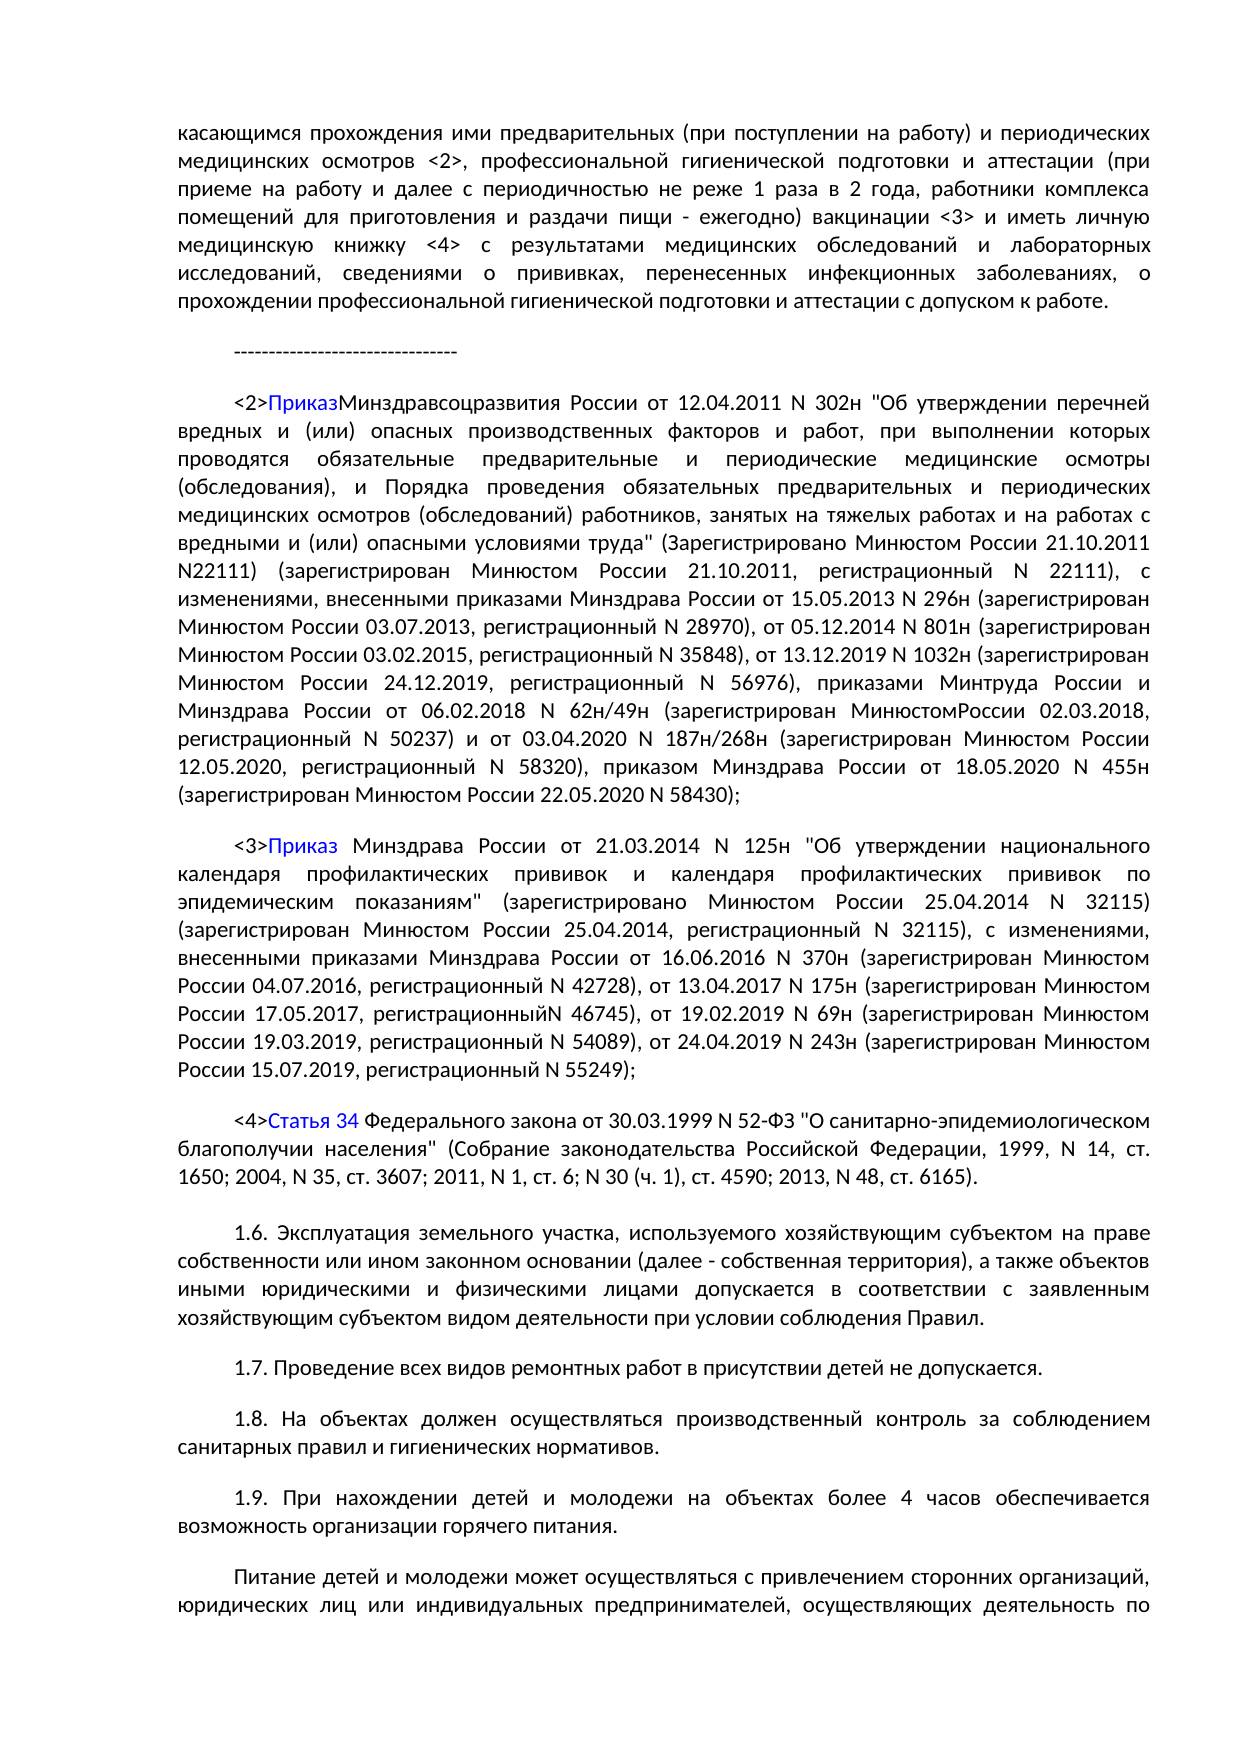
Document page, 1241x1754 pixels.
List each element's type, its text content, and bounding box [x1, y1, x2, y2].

text <2>ПриказМинздравсоцразвития России от 12.04.2011 N 302н "Об утверждении перечней вредных и (или) опасных производственных факторов и работ, при выполнении которых проводятся обязательные предварительные и периодические медицинские осмотры (обследования), и Порядка проведения обязательных предварительных и периодических медицинских осмотров (обследований) работников, занятых на тяжелых работах и на работах с вредными и (или) опасными условиями труда" (Зарегистрировано Минюстом России 21.10.2011 N22111) (зарегистрирован Минюстом России 21.10.2011, регистрационный N 22111), с изменениями, внесенными приказами Минздрава России от 15.05.2013 N 296н (зарегистрирован Минюстом России 03.07.2013, регистрационный N 28970), от 05.12.2014 N 801н (зарегистрирован Минюстом России 03.02.2015, регистрационный N 35848), от 13.12.2019 N 1032н (зарегистрирован Минюстом России 24.12.2019, регистрационный N 56976), приказами Минтруда России и Минздрава России от 06.02.2018 N 62н/49н (зарегистрирован МинюстомРоссии 02.03.2018, регистрационный N 50237) и от 03.04.2020 N 187н/268н (зарегистрирован Минюстом России 12.05.2020, регистрационный N 58320), приказом Минздрава России от 18.05.2020 N 455н (зарегистрирован Минюстом России 22.05.2020 N 58430); [177, 388, 1152, 808]
text <3>Приказ Минздрава России от 21.03.2014 N 125н "Об утверждении национального календаря профилактических прививок и календаря профилактических прививок по эпидемическим показаниям" (зарегистрировано Минюстом России 25.04.2014 N 32115) (зарегистрирован Минюстом России 25.04.2014, регистрационный N 32115), с изменениями, внесенными приказами Минздрава России от 16.06.2016 N 370н (зарегистрирован Минюстом России 04.07.2016, регистрационный N 42728), от 13.04.2017 N 175н (зарегистрирован Минюстом России 17.05.2017, регистрационныйN 46745), от 19.02.2019 N 69н (зарегистрирован Минюстом России 19.03.2019, регистрационный N 54089), от 24.04.2019 N 243н (зарегистрирован Минюстом России 15.07.2019, регистрационный N 55249); [177, 831, 1152, 1083]
text 1.7. Проведение всех видов ремонтных работ в присутствии детей не допускается. [177, 1353, 1152, 1382]
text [177, 1562, 1152, 1618]
text 1.8. На объектах должен осуществляться производственный контроль за соблюдением санитарных правил и гигиенических нормативов. [177, 1404, 1152, 1461]
text 1.6. Эксплуатация земельного участка, используемого хозяйствующим субъектом на праве собственности или ином законном основании (далее - собственная территория), а также объектов иными юридическими и физическими лицами допускается в соответствии с заявленным хозяйствующим субъектом видом деятельности при условии соблюдения Правил. [177, 1218, 1152, 1331]
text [177, 118, 1152, 314]
text <4>Статья 34 Федерального закона от 30.03.1999 N 52-ФЗ "О санитарно-эпидемиологическом благополучии населения" (Собрание законодательства Российской Федерации, 1999, N 14, ст. 1650; 2004, N 35, ст. 3607; 2011, N 1, ст. 6; N 30 (ч. 1), ст. 4590; 2013, N 48, ст. 6165). [177, 1106, 1152, 1191]
text -------------------------------- [177, 337, 1152, 365]
text 1.9. При нахождении детей и молодежи на объектах более 4 часов обеспечивается возможность организации горячего питания. [177, 1483, 1152, 1539]
